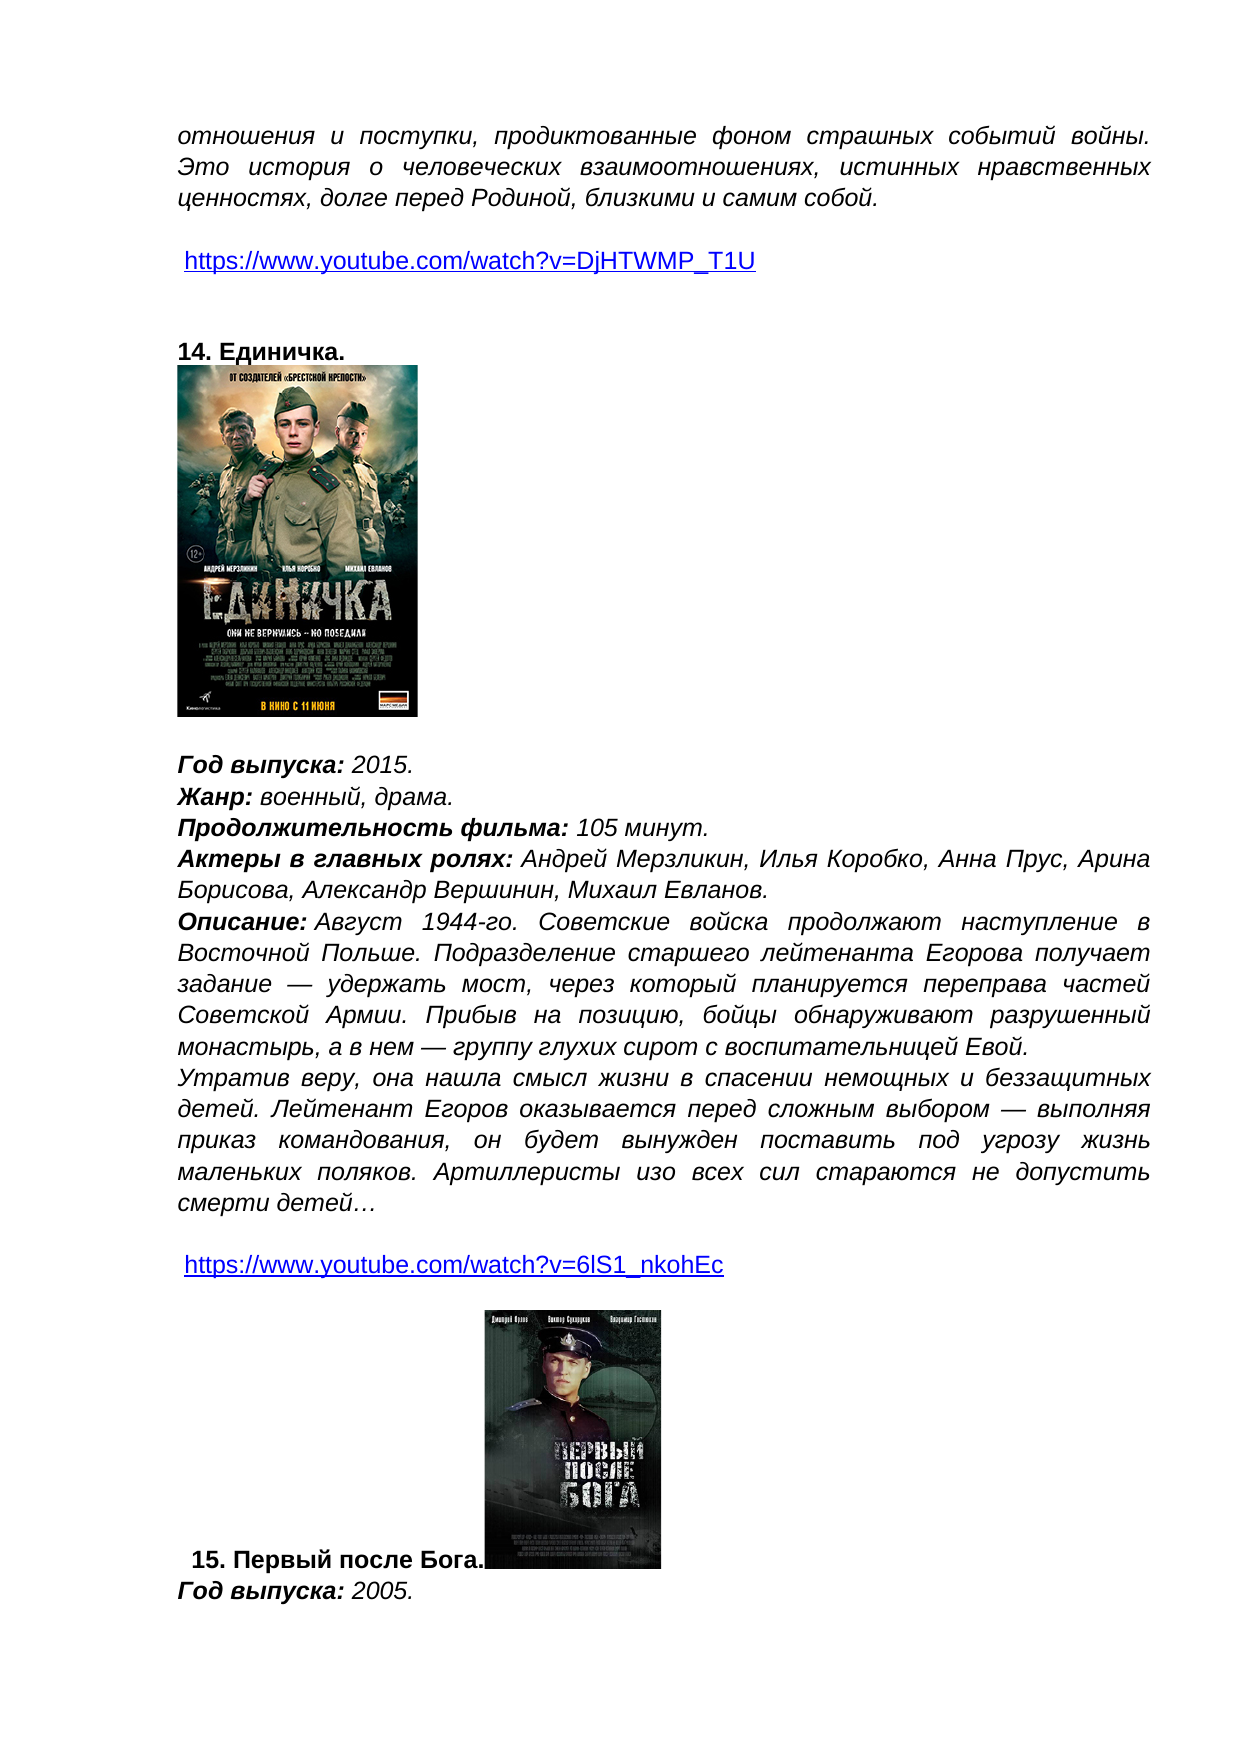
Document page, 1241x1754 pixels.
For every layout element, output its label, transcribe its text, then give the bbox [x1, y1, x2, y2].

text 14. Единичка. [177, 337, 1152, 366]
text 15. Первый после Бога. [177, 1279, 1152, 1574]
text Год выпуска: 2005. [177, 1574, 1152, 1605]
picture [177, 365, 418, 717]
picture [484, 1310, 662, 1569]
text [177, 118, 1152, 212]
text https://www.youtube.com/watch?v=DjHTWMP_T1U [177, 212, 1152, 274]
text Год выпуска: 2015. [177, 748, 1152, 779]
text Актеры в главных ролях: Андрей Мерзликин, Илья Коробко, Анна Прус, Арина Борисова, Александр Вершинин, Михаил Евланов. [177, 842, 1152, 904]
text Продолжительность фильма: 105 минут. [177, 811, 1152, 842]
text Описание: Август 1944-го. Советские войска продолжают наступление в Восточной Польше. Подразделение старшего лейтенанта Егорова получает задание — удержать мост, через который планируется переправа частей Советской Армии. Прибыв на позицию, бойцы обнаруживают разрушенный монастырь, а в нем — группу глухих сирот с воспитательницей Евой. [177, 904, 1152, 1061]
text https://www.youtube.com/watch?v=6lS1_nkohEc [177, 1217, 1152, 1279]
text Утратив веру, она нашла смысл жизни в спасении немощных и беззащитных детей. Лейтенант Егоров оказывается перед сложным выбором — выполняя приказ командования, он будет вынужден поставить под угрозу жизнь маленьких поляков. Артиллеристы изо всех сил стараются не допустить смерти детей… [177, 1061, 1152, 1217]
text Жанр: военный, драма. [177, 779, 1152, 811]
